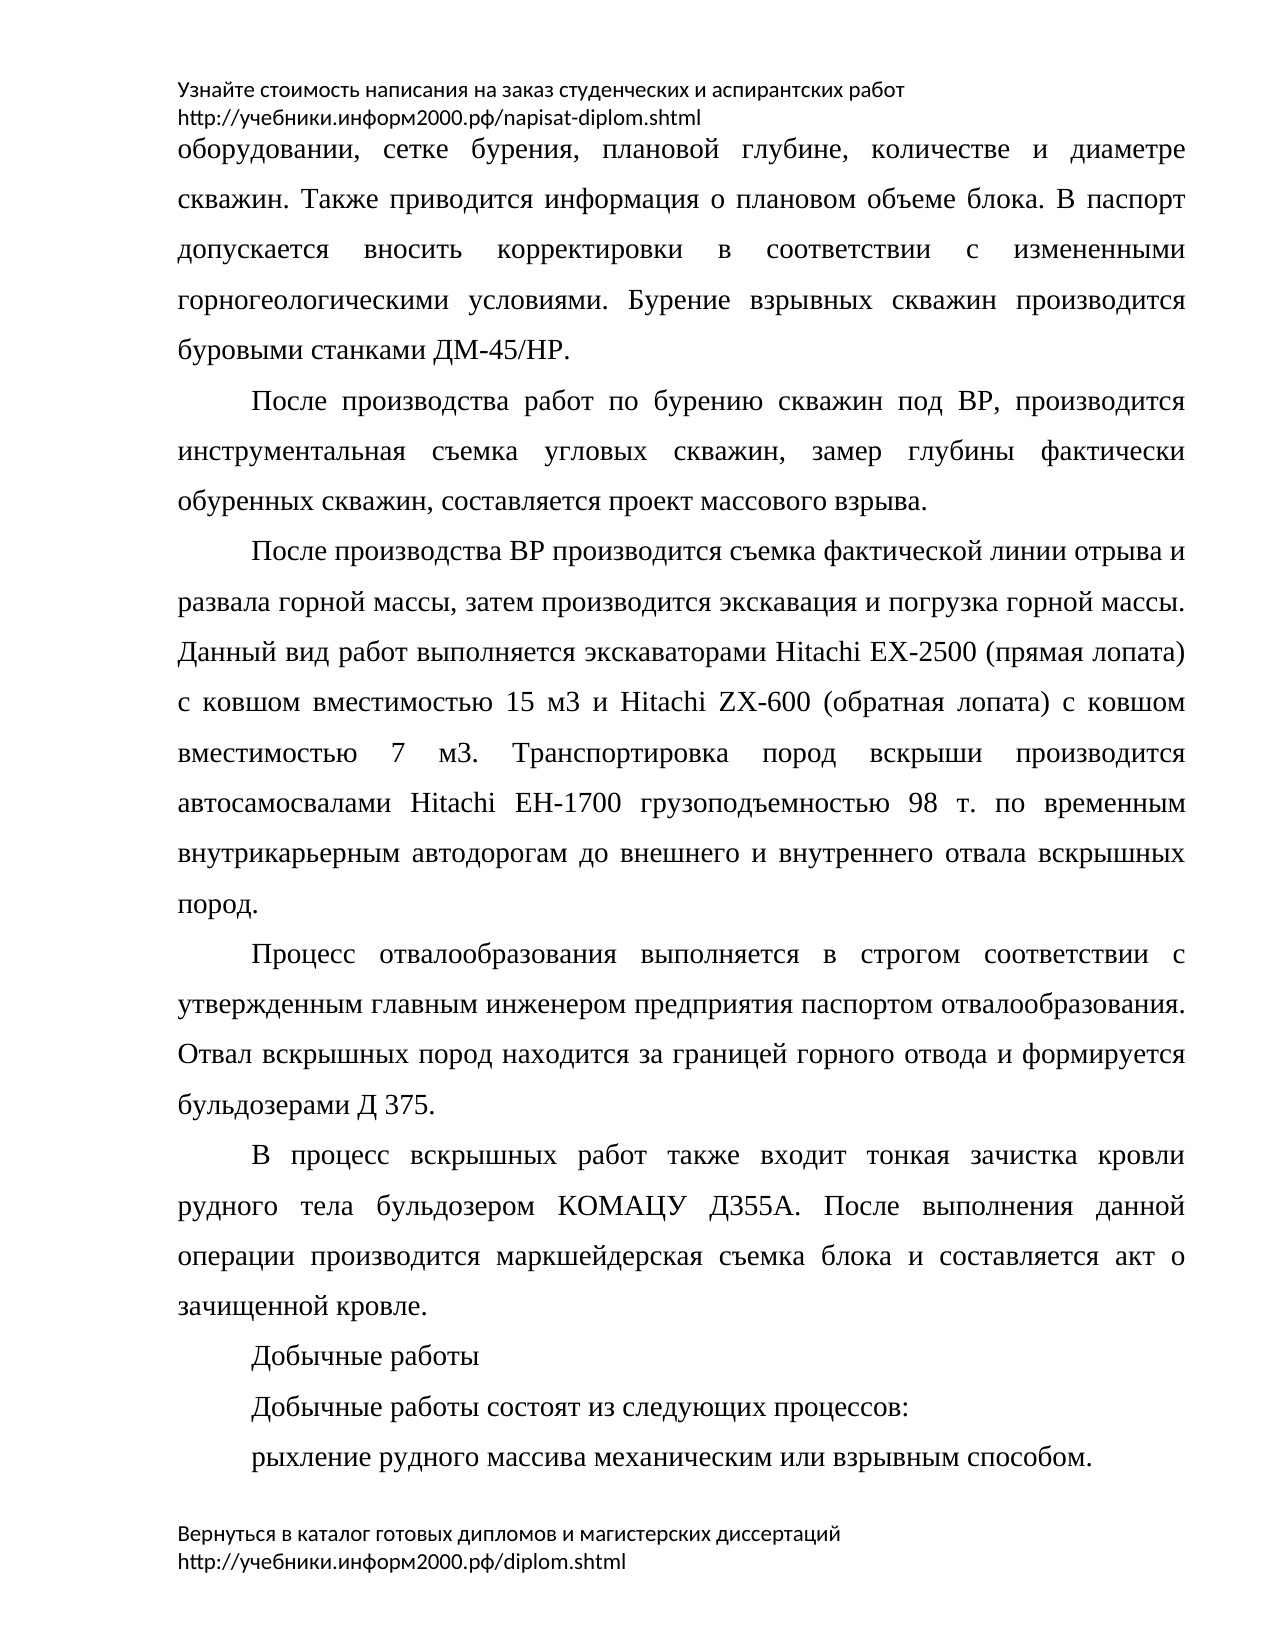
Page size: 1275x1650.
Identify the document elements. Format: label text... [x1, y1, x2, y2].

text После производства работ по бурению скважин под ВР, производится инструментальная съемка угловых скважин, замер глубины фактически обуренных скважин, составляется проект массового взрыва. [177, 383, 1186, 517]
text После производства ВР производится съемка фактической линии отрыва и развала горной массы, затем производится экскавация и погрузка горной массы. Данный вид работ выполняется экскаваторами Нitachi ЕХ-2500 (прямая лопата) с ковшом вместимостью 15 м3 и Нitachi ZХ-600 (обратная лопата) с ковшом вместимостью 7 м3. Транспортировка пород вскрыши производится автосамосвалами Нitachi ЕН-1700 грузоподъемностью 98 т. по временным внутрикарьерным автодорогам до внешнего и внутреннего отвала вскрышных пород. [177, 533, 1186, 919]
text Добычные работы состоят из следующих процессов: [177, 1389, 1186, 1422]
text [177, 131, 1186, 366]
text В процесс вскрышных работ также входит тонкая зачистка кровли рудного тела бульдозером КОМАЦУ Д355А. После выполнения данной операции производится маркшейдерская съемка блока и составляется акт о зачищенной кровле. [177, 1137, 1186, 1322]
text Процесс отвалообразования выполняется в строгом соответствии с утвержденным главным инженером предприятия паспортом отвалообразования. Отвал вскрышных пород находится за границей горного отвода и формируется бульдозерами Д 375. [177, 936, 1186, 1121]
text рыхление рудного массива механическим или взрывным способом. [177, 1439, 1186, 1473]
text Добычные работы [177, 1338, 1186, 1372]
